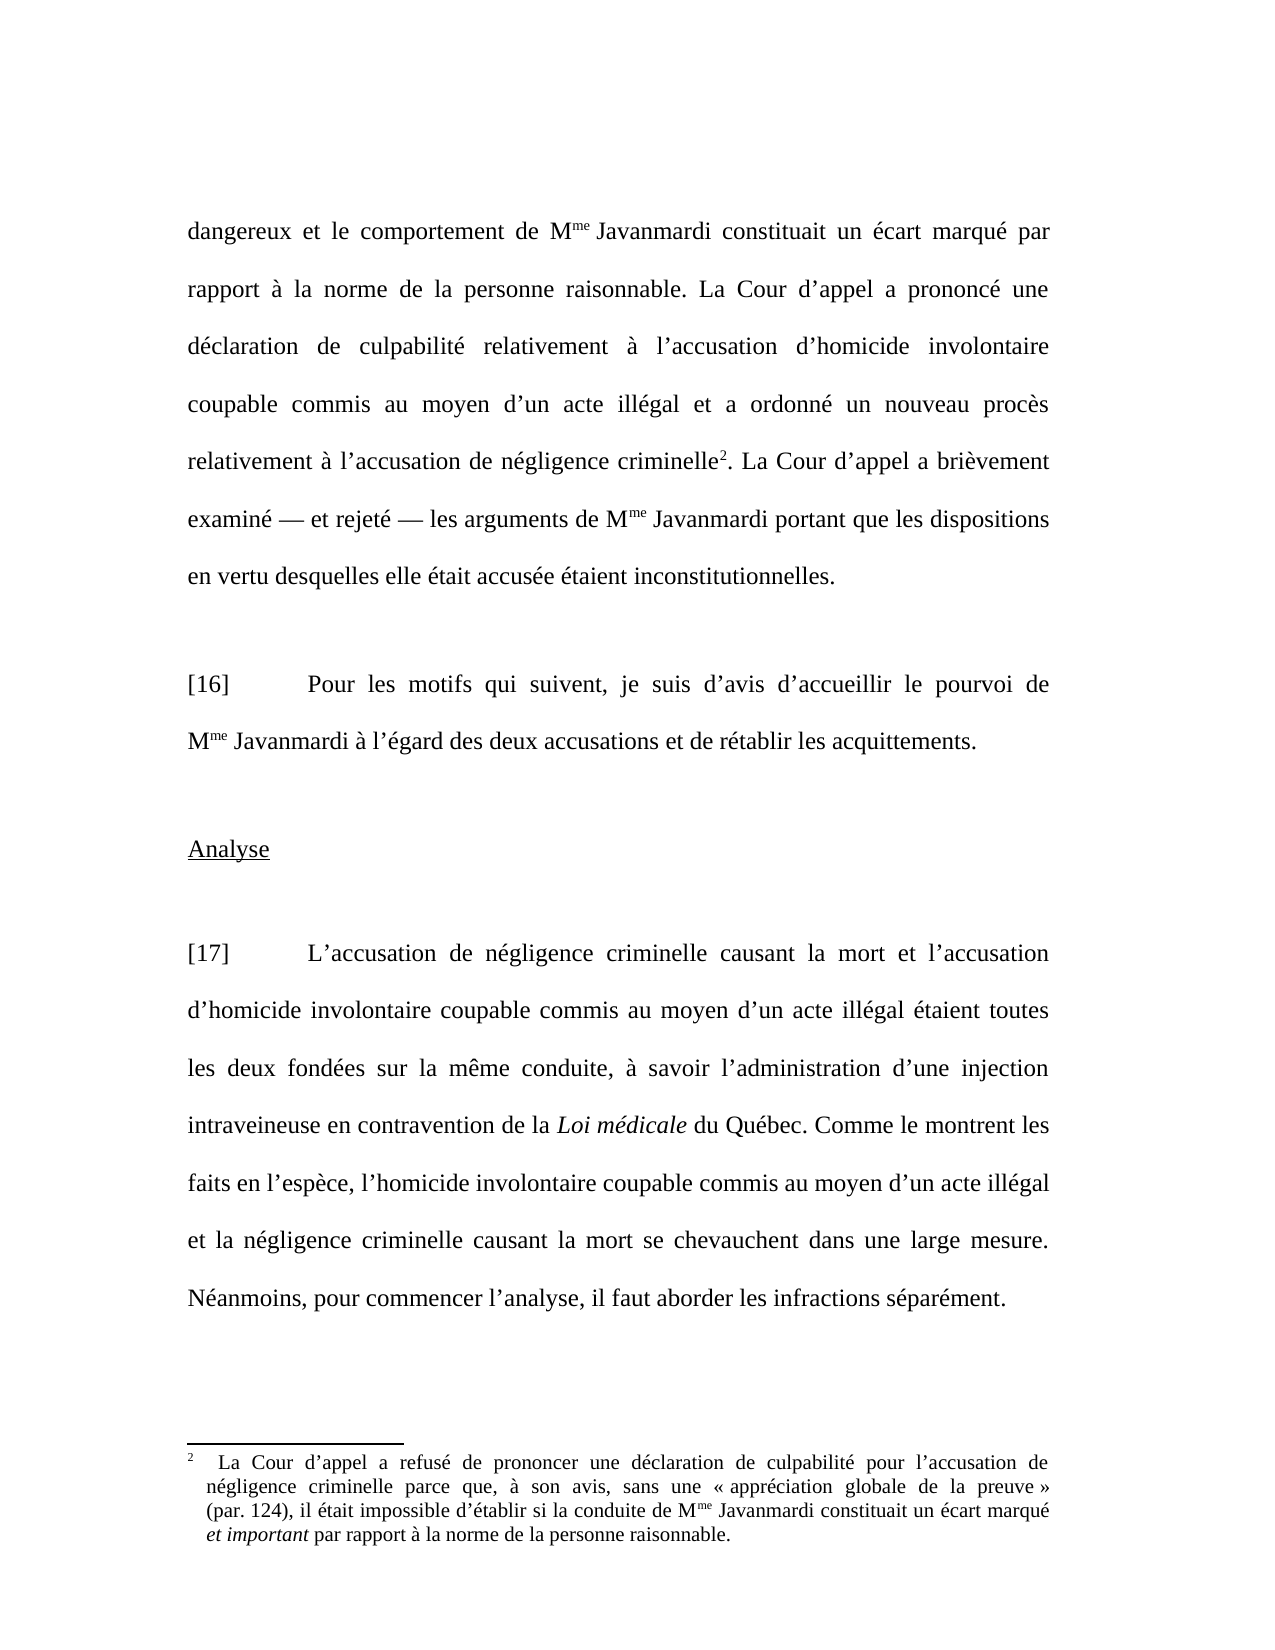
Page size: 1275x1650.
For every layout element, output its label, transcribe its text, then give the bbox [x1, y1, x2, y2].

list L’accusation de négligence criminelle causant la mort et l’accusation d’homicide involontaire coupable commis au moyen d’un acte illégal étaient toutes les deux fondées sur la même conduite, à savoir l’administration d’une injection intraveineuse en contravention de la Loi médicale du Québec. Comme le montrent les faits en l’espèce, l’homicide involontaire coupable commis au moyen d’un acte illégal et la négligence criminelle causant la mort se chevauchent dans une large mesure. Néanmoins, pour commencer l’analyse, il faut aborder les infractions séparément. [187, 938, 1050, 1311]
list Pour les motifs qui suivent, je suis d’avis d’accueillir le pourvoi de Mme Javanmardi à l’égard des deux accusations et de rétablir les acquittements. [187, 669, 1050, 755]
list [187, 216, 1050, 590]
title Analyse [187, 834, 1050, 863]
